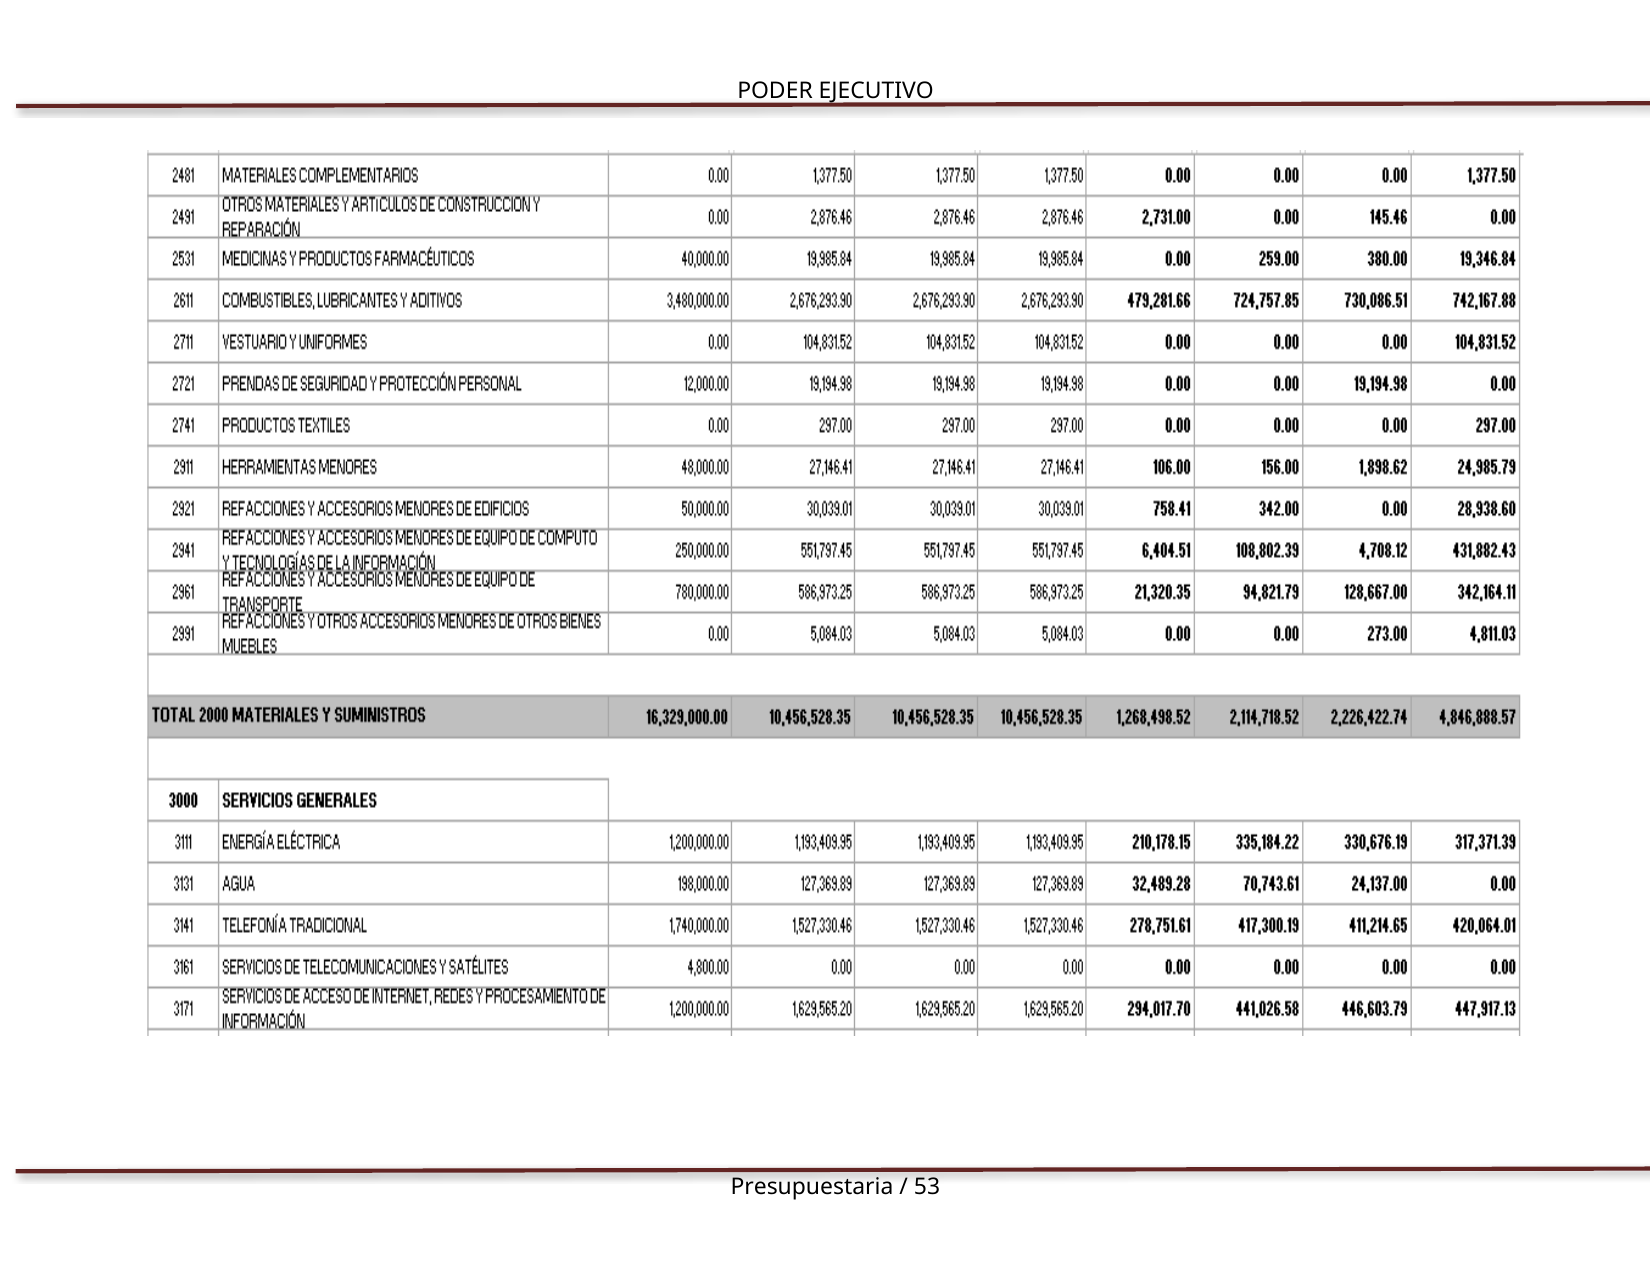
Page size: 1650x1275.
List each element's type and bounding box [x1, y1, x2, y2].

picture [147, 150, 1524, 1036]
